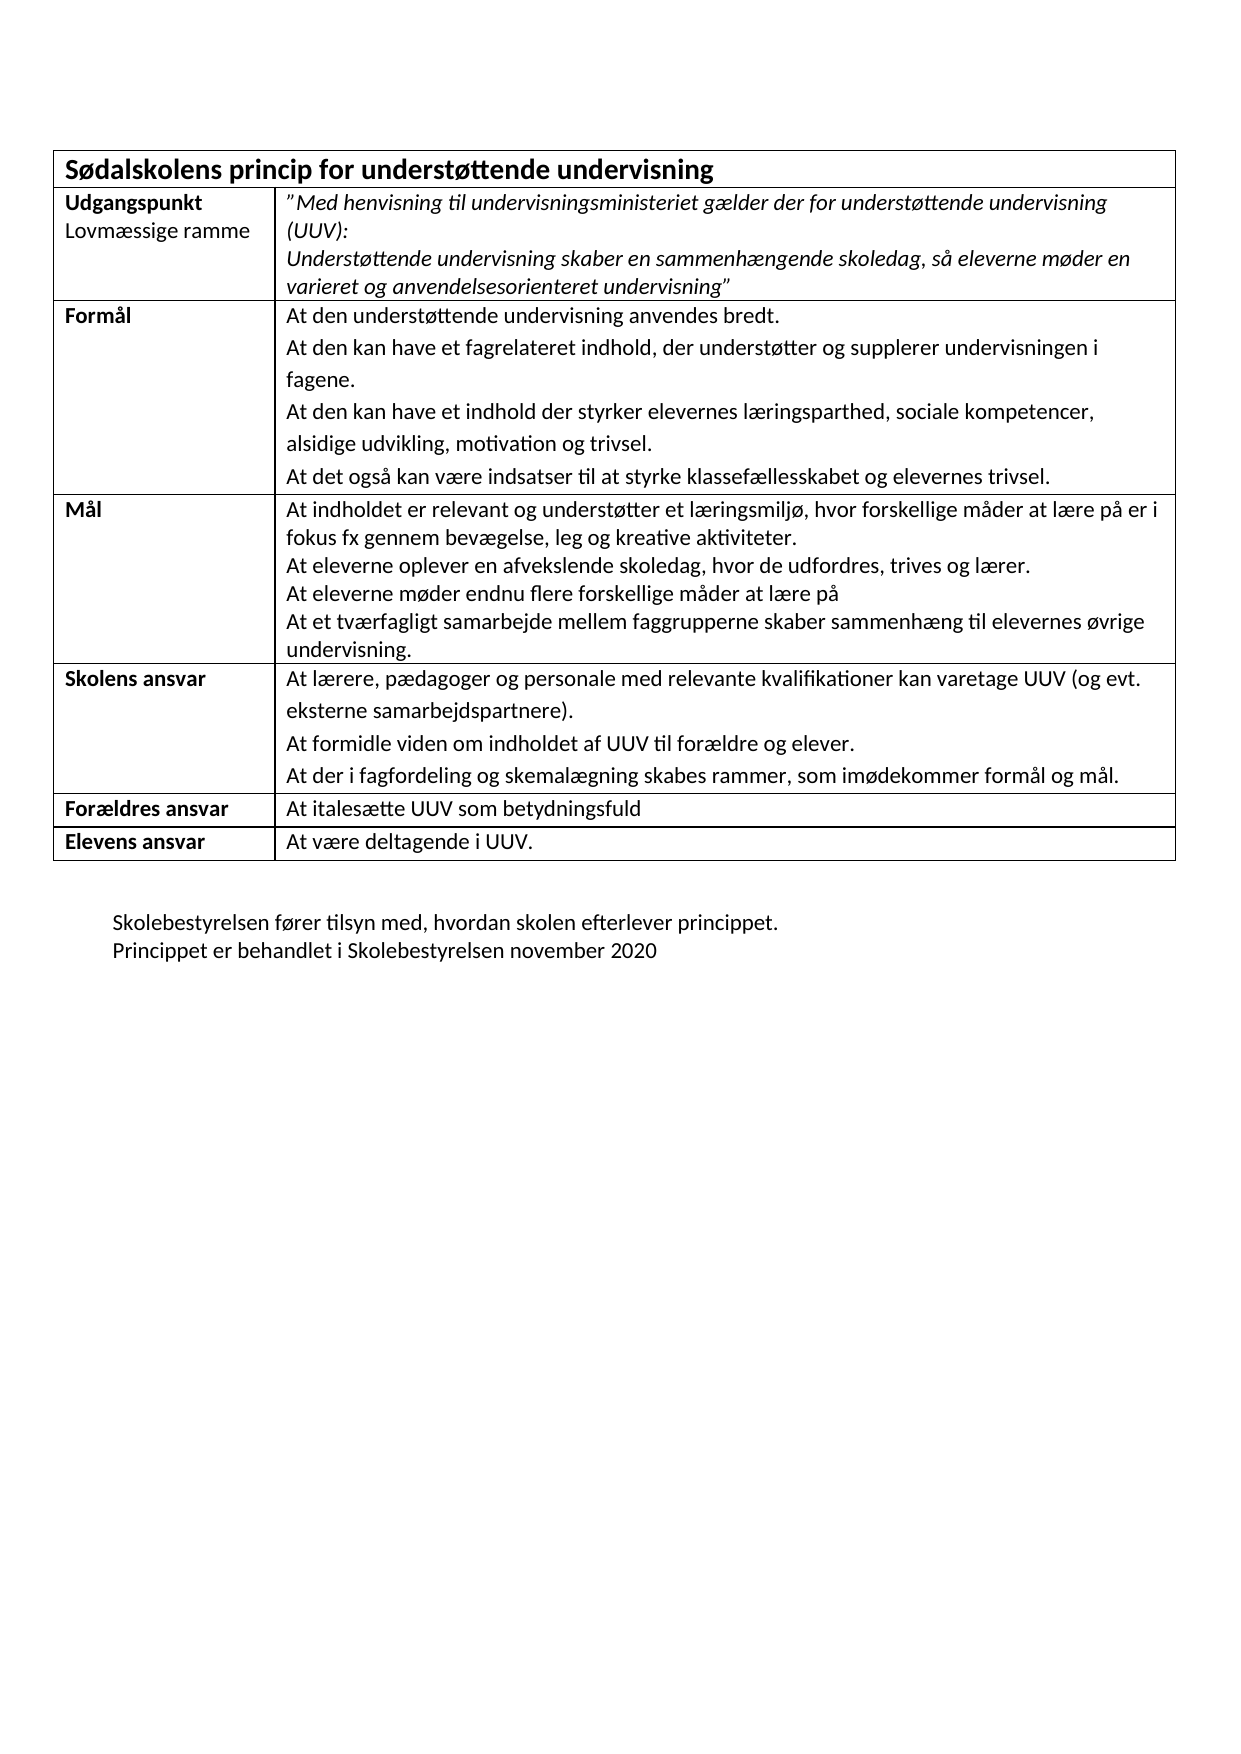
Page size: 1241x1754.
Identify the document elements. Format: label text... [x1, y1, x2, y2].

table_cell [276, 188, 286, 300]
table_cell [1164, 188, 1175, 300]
table_cell At indholdet er relevant og understøtter et læringsmiljø, hvor forskellige måder at lære på er i fokus fx gennem bevægelse, leg og kreative aktiviteter. At eleverne oplever en afvekslende skoledag, hvor de udfordres, trives og lærer. At eleverne møder endnu flere forskellige måder at lære på At et tværfagligt samarbejde mellem faggrupperne skaber sammenhæng til elevernes øvrige undervisning. [276, 495, 1175, 663]
table_cell Udgangspunkt Lovmæssige ramme [54, 188, 274, 300]
table_cell Forældres ansvar [54, 794, 274, 826]
table_cell Skolens ansvar [54, 664, 274, 793]
table_cell At lærere, pædagoger og personale med relevante kvalifikationer kan varetage UUV (og evt. eksterne samarbejdspartnere). At formidle viden om indholdet af UUV til forældre og elever. At der i fagfordeling og skemalægning skabes rammer, som imødekommer formål og mål. [276, 664, 1175, 793]
table_cell Elevens ansvar [54, 828, 274, 860]
text Princippet er behandlet i Skolebestyrelsen november 2020 [112, 936, 1128, 964]
text Skolebestyrelsen fører tilsyn med, hvordan skolen efterlever princippet. [112, 908, 1128, 936]
table_header Sødalskolens princip for understøttende undervisning [54, 151, 1175, 187]
table_cell Mål [54, 495, 274, 663]
table_cell Formål [54, 301, 274, 494]
table_cell At være deltagende i UUV. [276, 828, 1175, 860]
table_cell At den understøttende undervisning anvendes bredt. At den kan have et fagrelateret indhold, der understøtter og supplerer undervisningen i fagene. At den kan have et indhold der styrker elevernes læringsparthed, sociale kompetencer, alsidige udvikling, motivation og trivsel. At det også kan være indsatser til at styrke klassefællesskabet og elevernes trivsel. [276, 301, 1175, 494]
table_cell At italesætte UUV som betydningsfuld [276, 794, 1175, 826]
